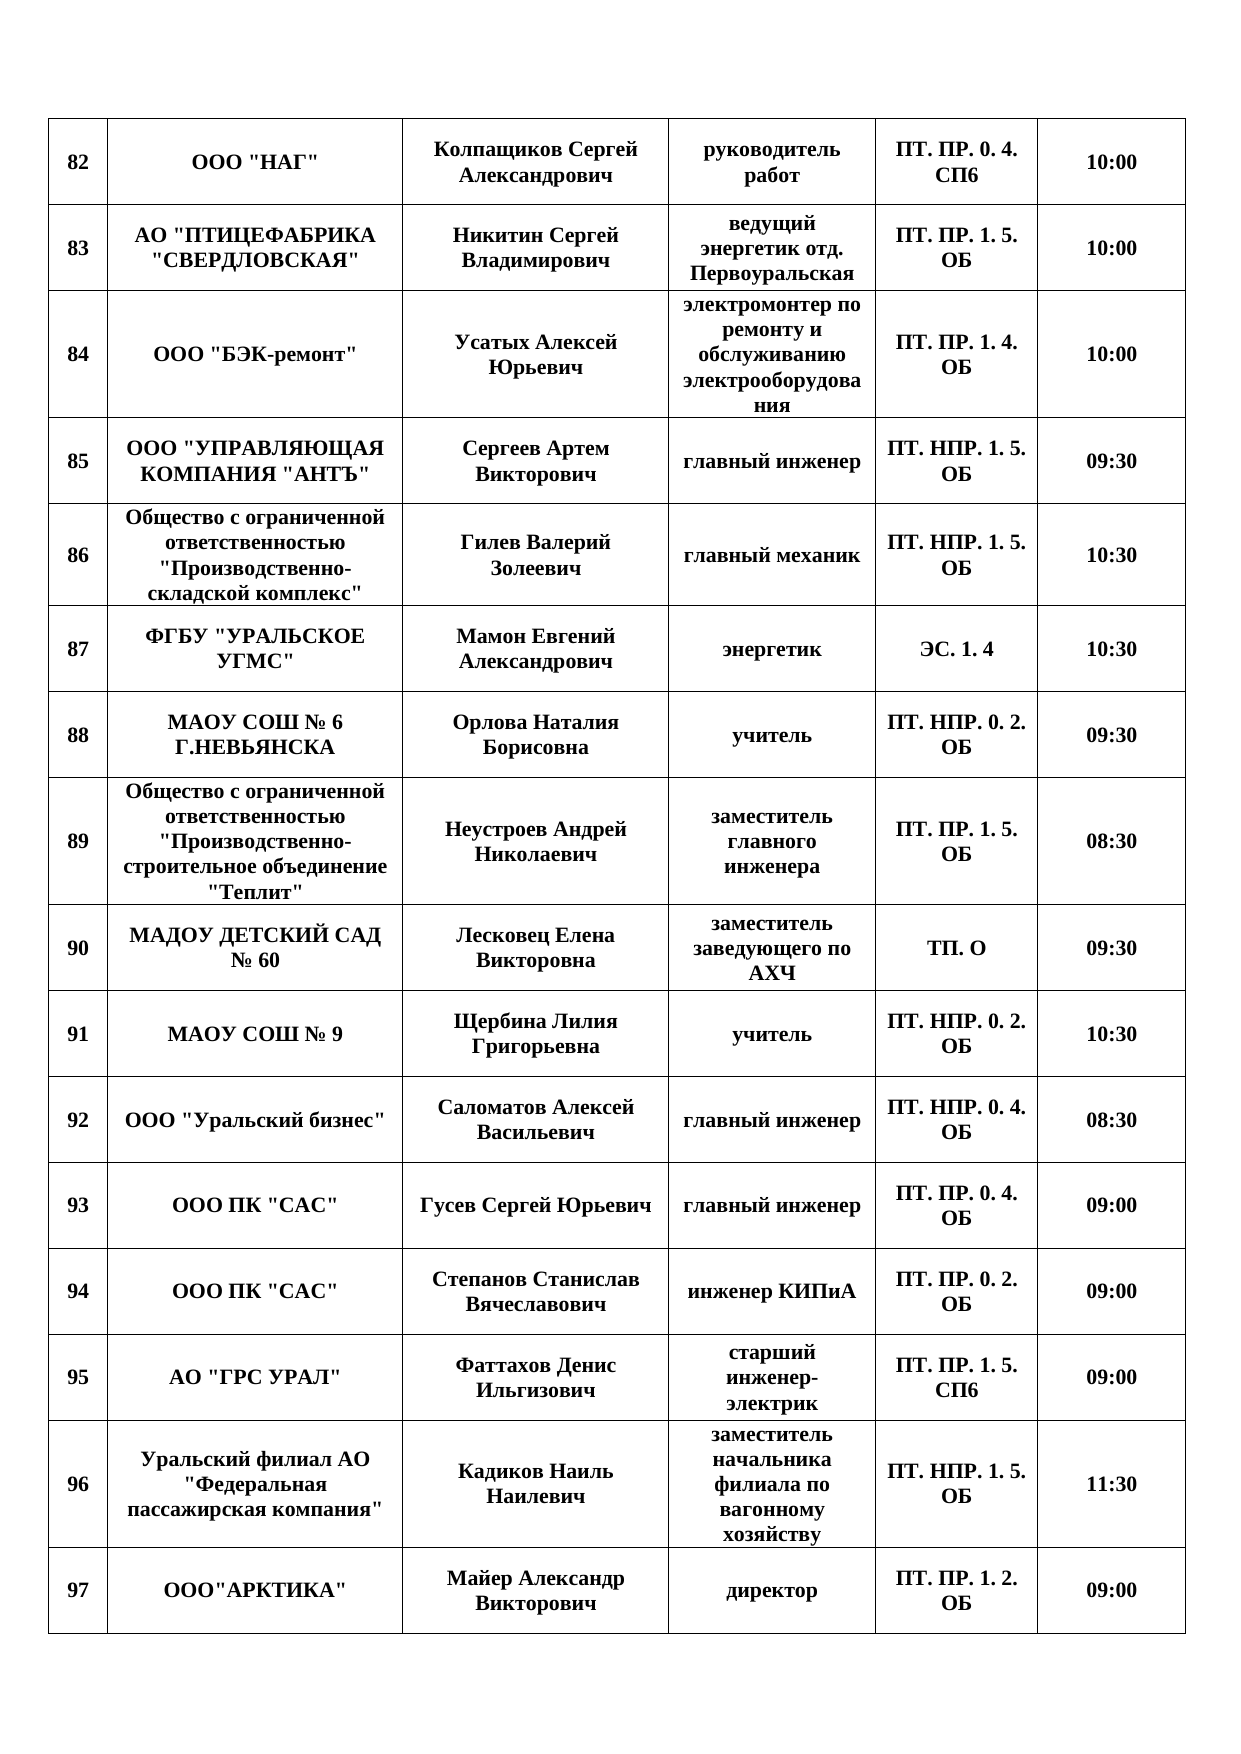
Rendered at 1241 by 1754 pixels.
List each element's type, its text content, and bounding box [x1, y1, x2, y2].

table_cell Гилев Валерий Золеевич [403, 504, 668, 605]
table_cell заместитель начальника филиала по вагонному хозяйству [669, 1421, 875, 1547]
table_cell ПТ. ПР. 1. 5. СП6 [876, 1335, 1037, 1419]
table_cell 83 [49, 205, 107, 290]
table_cell ПТ. ПР. 1. 5. ОБ [876, 778, 1037, 904]
table_cell ПТ. ПР. 0. 2. ОБ [876, 1249, 1037, 1333]
table_cell заместитель заведующего по АХЧ [669, 905, 875, 990]
table_cell 08:30 [1038, 778, 1185, 904]
table_cell Неустроев Андрей Николаевич [403, 778, 668, 904]
table_cell ООО "БЭК-ремонт" [108, 291, 402, 417]
table_cell Колпащиков Сергей Александрович [403, 119, 668, 204]
table_cell АО "ПТИЦЕФАБРИКА "СВЕРДЛОВСКАЯ" [108, 205, 402, 290]
table_cell 08:30 [1038, 1077, 1185, 1162]
table_cell Орлова Наталия Борисовна [403, 692, 668, 777]
table_cell 10:00 [1038, 119, 1185, 204]
table_cell Фаттахов Денис Ильгизович [403, 1335, 668, 1419]
table_cell 09:00 [1038, 1335, 1185, 1419]
table_cell заместитель главного инженера [669, 778, 875, 904]
table_cell 94 [49, 1249, 107, 1333]
table_cell МАОУ СОШ № 9 [108, 991, 402, 1076]
table_cell главный механик [669, 504, 875, 605]
table_cell директор [669, 1548, 875, 1632]
table_cell Степанов Станислав Вячеславович [403, 1249, 668, 1333]
table_cell ПТ. НПР. 0. 2. ОБ [876, 991, 1037, 1076]
table_cell Общество с ограниченной ответственностью "Производственно-строительное объединение "Теплит" [108, 778, 402, 904]
table_cell главный инженер [669, 1163, 875, 1248]
table_cell Никитин Сергей Владимирович [403, 205, 668, 290]
table_cell 82 [49, 119, 107, 204]
table_cell 10:00 [1038, 291, 1185, 417]
table_cell Усатых Алексей Юрьевич [403, 291, 668, 417]
table_cell ООО ПК "САС" [108, 1163, 402, 1248]
table_cell 89 [49, 778, 107, 904]
table_cell Майер Александр Викторович [403, 1548, 668, 1632]
table_cell 10:30 [1038, 606, 1185, 691]
table_cell АО "ГРС УРАЛ" [108, 1335, 402, 1419]
table_cell 92 [49, 1077, 107, 1162]
table_cell ПТ. ПР. 1. 5. ОБ [876, 205, 1037, 290]
table_cell 10:30 [1038, 504, 1185, 605]
table_cell 09:30 [1038, 905, 1185, 990]
table_cell 85 [49, 418, 107, 503]
table_cell МАОУ СОШ № 6 Г.НЕВЬЯНСКА [108, 692, 402, 777]
table_cell 09:00 [1038, 1163, 1185, 1248]
table_cell 91 [49, 991, 107, 1076]
table_cell ООО "УПРАВЛЯЮЩАЯ КОМПАНИЯ "АНТЪ" [108, 418, 402, 503]
table_cell ПТ. ПР. 0. 4. ОБ [876, 1163, 1037, 1248]
table_cell 88 [49, 692, 107, 777]
table_cell 90 [49, 905, 107, 990]
table_cell Мамон Евгений Александрович [403, 606, 668, 691]
table_cell ПТ. НПР. 1. 5. ОБ [876, 504, 1037, 605]
table_cell Саломатов Алексей Васильевич [403, 1077, 668, 1162]
table_cell 09:00 [1038, 1548, 1185, 1632]
table_cell ООО "Уральский бизнес" [108, 1077, 402, 1162]
table_cell 10:30 [1038, 991, 1185, 1076]
table_cell ООО"АРКТИКА" [108, 1548, 402, 1632]
table_cell 10:00 [1038, 205, 1185, 290]
table_cell 84 [49, 291, 107, 417]
table_cell ведущий энергетик отд. Первоуральская [669, 205, 875, 290]
table_cell ПТ. ПР. 0. 4. СП6 [876, 119, 1037, 204]
table_cell Уральский филиал АО "Федеральная пассажирская компания" [108, 1421, 402, 1547]
table_cell электромонтер по ремонту и обслуживанию электрооборудования [669, 291, 875, 417]
table_cell Лесковец Елена Викторовна [403, 905, 668, 990]
table_cell учитель [669, 991, 875, 1076]
table_cell ПТ. ПР. 1. 4. ОБ [876, 291, 1037, 417]
table_cell ПТ. НПР. 1. 5. ОБ [876, 418, 1037, 503]
table_cell 86 [49, 504, 107, 605]
table_cell 09:30 [1038, 418, 1185, 503]
table_cell Кадиков Наиль Наилевич [403, 1421, 668, 1547]
table_cell главный инженер [669, 1077, 875, 1162]
table_cell старший инженер-электрик [669, 1335, 875, 1419]
table_cell 09:30 [1038, 692, 1185, 777]
table_cell 11:30 [1038, 1421, 1185, 1547]
table_cell ООО ПК "САС" [108, 1249, 402, 1333]
table_cell руководитель работ [669, 119, 875, 204]
table_cell ООО "НАГ" [108, 119, 402, 204]
table_cell энергетик [669, 606, 875, 691]
table_cell 96 [49, 1421, 107, 1547]
table_cell Щербина Лилия Григорьевна [403, 991, 668, 1076]
table_cell ФГБУ "УРАЛЬСКОЕ УГМС" [108, 606, 402, 691]
table_cell МАДОУ ДЕТСКИЙ САД № 60 [108, 905, 402, 990]
table_cell ПТ. НПР. 1. 5. ОБ [876, 1421, 1037, 1547]
table_cell 95 [49, 1335, 107, 1419]
table_cell ПТ. ПР. 1. 2. ОБ [876, 1548, 1037, 1632]
table_cell учитель [669, 692, 875, 777]
table_cell 09:00 [1038, 1249, 1185, 1333]
table_cell ПТ. НПР. 0. 4. ОБ [876, 1077, 1037, 1162]
table_cell Общество с ограниченной ответственностью "Производственно-складской комплекс" [108, 504, 402, 605]
table_cell инженер КИПиА [669, 1249, 875, 1333]
table_cell главный инженер [669, 418, 875, 503]
table_cell ТП. О [876, 905, 1037, 990]
table_cell Сергеев Артем Викторович [403, 418, 668, 503]
table_cell 97 [49, 1548, 107, 1632]
table_cell 93 [49, 1163, 107, 1248]
table_cell ПТ. НПР. 0. 2. ОБ [876, 692, 1037, 777]
table_cell ЭС. 1. 4 [876, 606, 1037, 691]
table_cell 87 [49, 606, 107, 691]
table_cell Гусев Сергей Юрьевич [403, 1163, 668, 1248]
